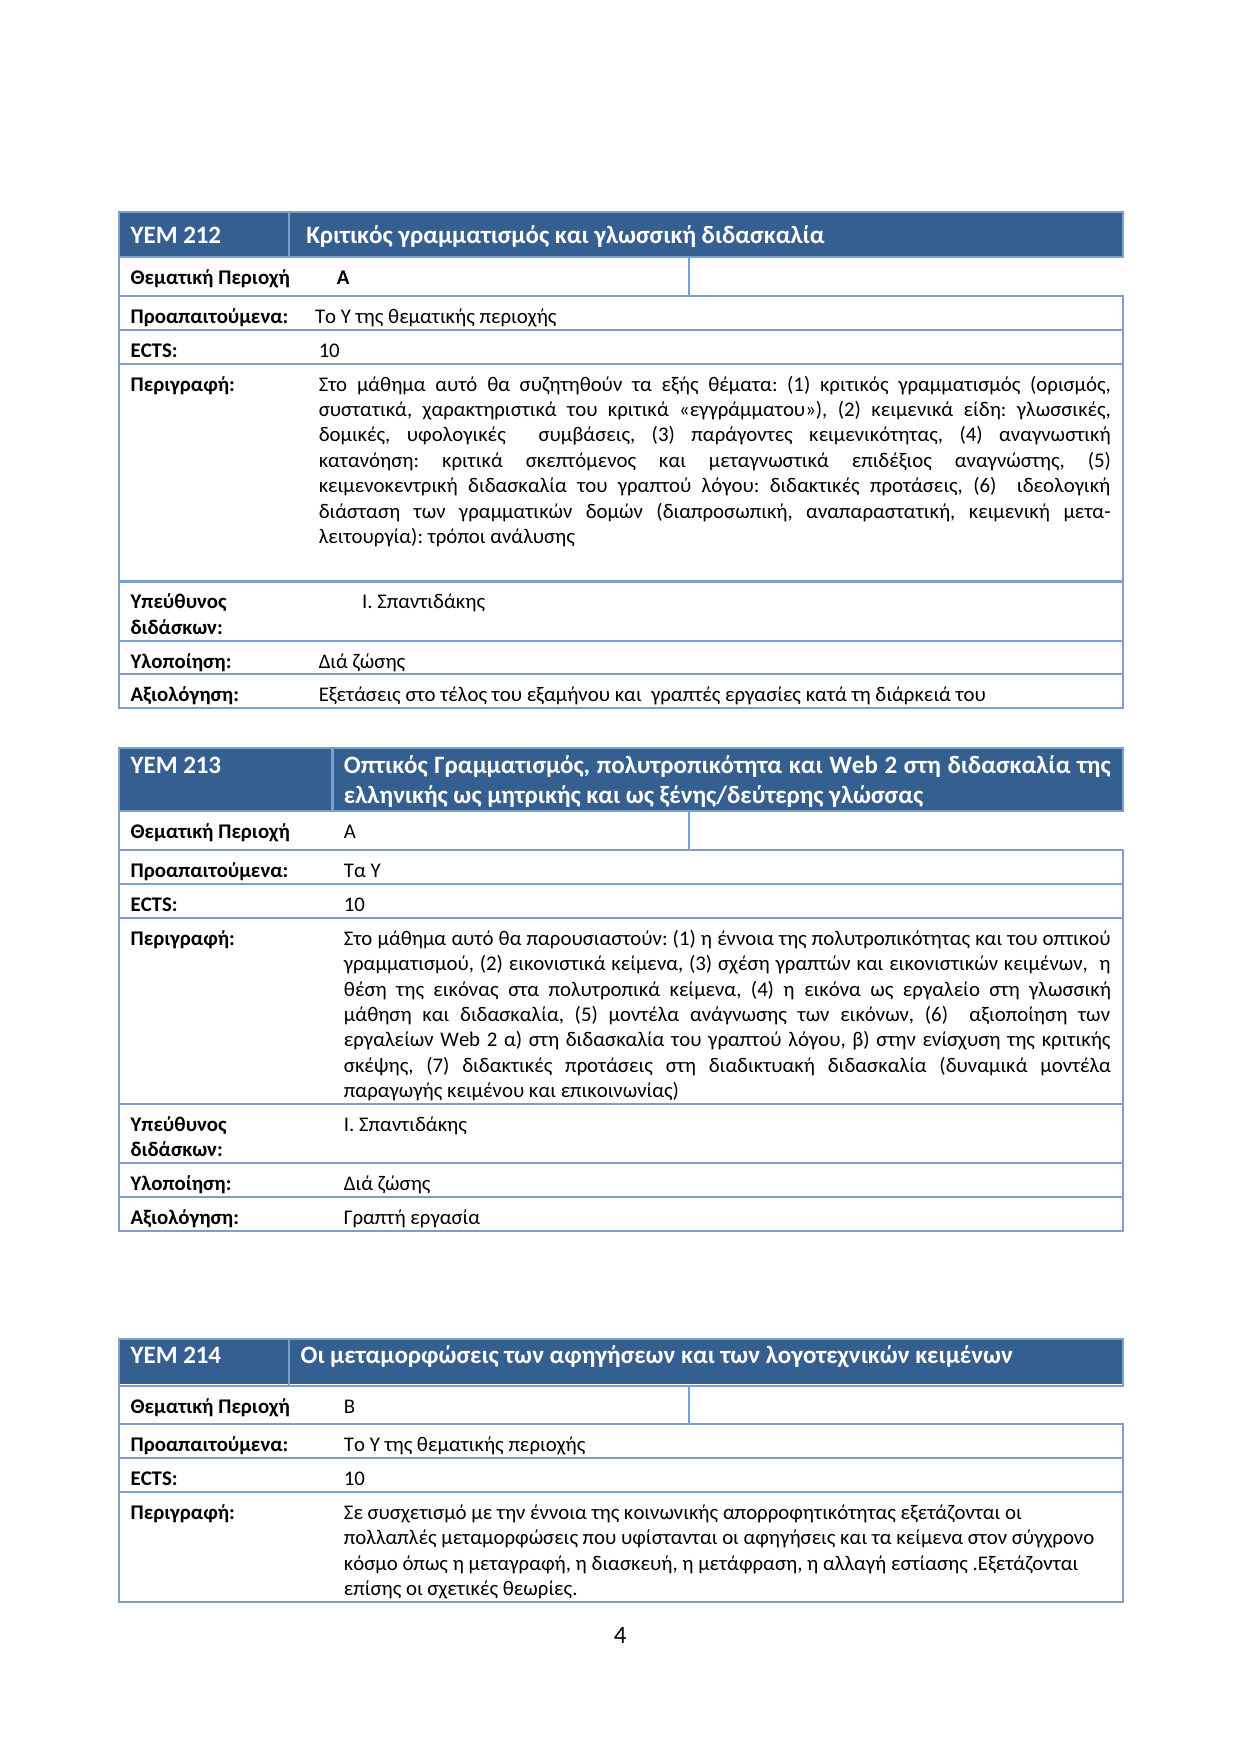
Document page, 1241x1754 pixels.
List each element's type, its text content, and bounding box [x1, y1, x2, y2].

table_cell ECTS: [120, 1459, 332, 1491]
table_cell Προαπαιτούμενα: [120, 1425, 332, 1457]
table_cell Yπεύθυνος διδάσκων: [120, 1105, 332, 1162]
table_cell Θεματική Περιοχή [120, 1387, 332, 1423]
table_header ΥΕΜ 213 [120, 749, 331, 810]
table_cell Σε συσχετισμό με την έννοια της κοινωνικής απορροφητικότητας εξετάζονται οι πολλαπλές μεταμορφώσεις που υφίστανται οι αφηγήσεις και τα κείμενα στον σύγχρονο κόσμο όπως η μεταγραφή, η διασκευή, η μετάφραση, η αλλαγή εστίασης .Εξετάζονται επίσης οι σχετικές θεωρίες. [333, 1493, 1122, 1601]
table_header Κριτικός γραμματισμός και γλωσσική διδασκαλία [290, 213, 1122, 256]
table_cell Yπεύθυνος διδάσκων: [120, 583, 332, 639]
table_cell Γραπτή εργασία [333, 1198, 1122, 1229]
table_header ΥΕΜ 212 [120, 213, 288, 256]
table_cell ECTS: [120, 885, 332, 917]
table_cell Προαπαιτούμενα: [120, 297, 303, 329]
table_cell Περιγραφή: [120, 365, 289, 580]
table_cell Το Υ της θεματικής περιοχής [333, 1425, 1122, 1457]
table_cell Περιγραφή: [120, 919, 332, 1103]
table_cell Υλοποίηση: [120, 642, 289, 673]
table_cell 10 [333, 885, 1122, 917]
table_cell Αξιολόγηση: [120, 675, 289, 707]
table_cell Ι. Σπαντιδάκης [333, 583, 1122, 639]
table_cell 10 [289, 331, 1122, 362]
table_cell Το Υ της θεματικής περιοχής [304, 297, 1122, 329]
table_cell Θεματική Περιοχή Α [120, 258, 688, 295]
table_cell Διά ζώσης [289, 642, 1122, 673]
table_cell Θεματική Περιοχή [120, 812, 332, 849]
table_cell Προαπαιτούμενα: [120, 851, 332, 883]
table_cell Διά ζώσης [333, 1164, 1122, 1196]
table_header Οι μεταμορφώσεις των αφηγήσεων και των λογοτεχνικών κειμένων [290, 1340, 1122, 1384]
table_cell Αξιολόγηση: [120, 1198, 332, 1229]
table_cell Α [333, 812, 688, 849]
table_cell ECTS: [120, 331, 289, 362]
table_cell Στο μάθημα αυτό θα παρουσιαστούν: (1) η έννοια της πολυτροπικότητας και του οπτικού γραμματισμού, (2) εικονιστικά κείμενα, (3) σχέση γραπτών και εικονιστικών κειμένων, η θέση της εικόνας στα πολυτροπικά κείμενα, (4) η εικόνα ως εργαλείο στη γλωσσική μάθηση και διδασκαλία, (5) μοντέλα ανάγνωσης των εικόνων, (6) αξιοποίηση των εργαλείων Web 2 α) στη διδασκαλία του γραπτού λόγου, β) στην ενίσχυση της κριτικής σκέψης, (7) διδακτικές προτάσεις στη διαδικτυακή διδασκαλία (δυναμικά μοντέλα παραγωγής κειμένου και επικοινωνίας) [333, 919, 1122, 1103]
table_cell Ι. Σπαντιδάκης [333, 1105, 1122, 1162]
table_header Οπτικός Γραμματισμός, πολυτροπικότητα και Web 2 στη διδασκαλία της ελληνικής ως μητρικής και ως ξένης/δεύτερης γλώσσας [334, 749, 1122, 810]
table_cell Περιγραφή: [120, 1493, 332, 1601]
table_cell 10 [333, 1459, 1122, 1491]
table_cell Εξετάσεις στο τέλος του εξαμήνου και γραπτές εργασίες κατά τη διάρκειά του [289, 675, 1122, 707]
table_header ΥΕΜ 214 [120, 1340, 288, 1384]
table_cell Tα Υ [333, 851, 1122, 883]
table_cell Υλοποίηση: [120, 1164, 332, 1196]
table_cell Στο μάθημα αυτό θα συζητηθούν τα εξής θέματα: (1) κριτικός γραμματισμός (ορισμός, συστατικά, χαρακτηριστικά του κριτικά «εγγράμματου»), (2) κειμενικά είδη: γλωσσικές, δομικές, υφολογικές συμβάσεις, (3) παράγοντες κειμενικότητας, (4) αναγνωστική κατανόηση: κριτικά σκεπτόμενος και μεταγνωστικά επιδέξιος αναγνώστης, (5) κειμενοκεντρική διδασκαλία του γραπτού λόγου: διδακτικές προτάσεις, (6) ιδεολογική διάσταση των γραμματικών δομών (διαπροσωπική, αναπαραστατική, κειμενική μετα-λειτουργία): τρόποι ανάλυσης [289, 365, 1122, 580]
table_cell Β [333, 1387, 688, 1423]
